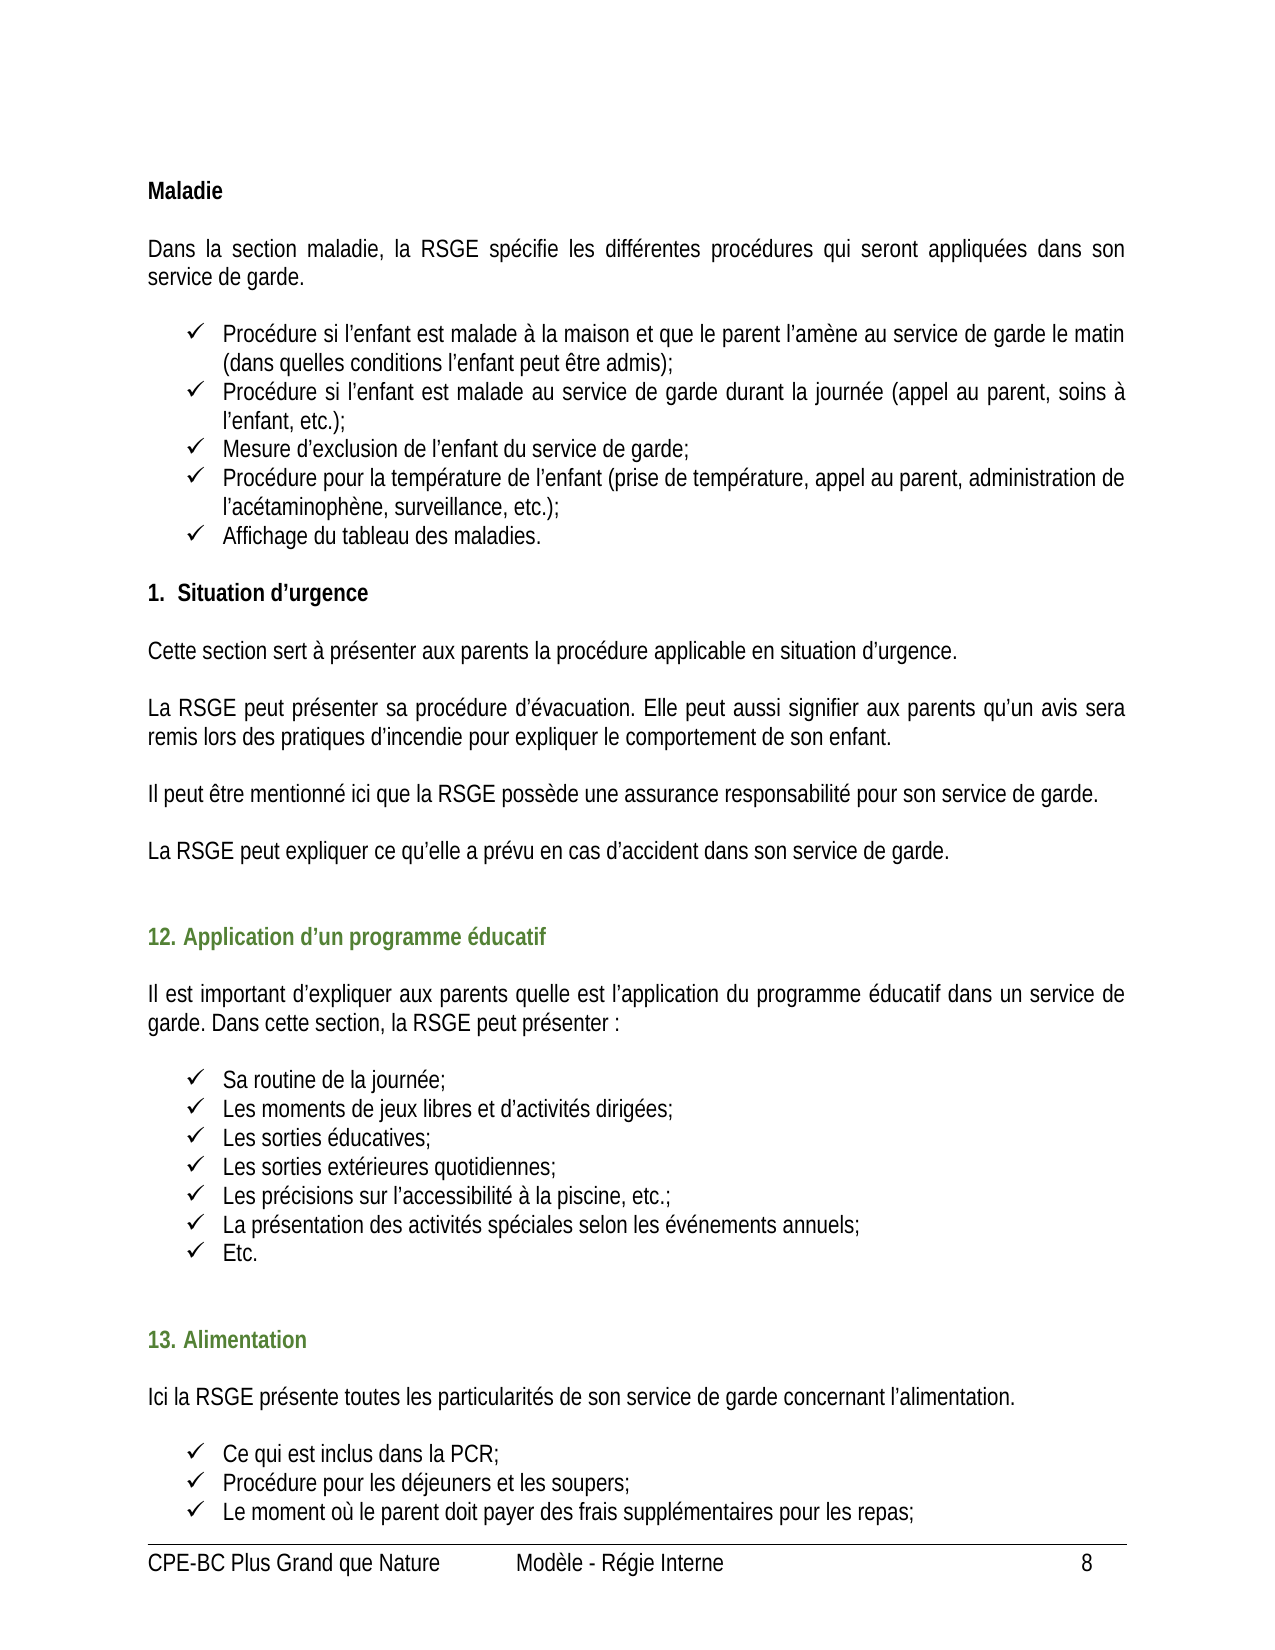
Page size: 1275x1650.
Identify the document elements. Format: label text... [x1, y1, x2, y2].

text Cette section sert à présenter aux parents la procédure applicable en situation d’urgence. [148, 636, 1127, 664]
text Dans la section maladie, la RSGE spécifie les différentes procédures qui seront appliquées dans son service de garde. [148, 233, 1127, 291]
text La RSGE peut expliquer ce qu’elle a prévu en cas d’accident dans son service de garde. [148, 836, 1127, 865]
list Procédure si l’enfant est malade au service de garde durant la journée (appel au parent, soins à l’enfant, etc.); [185, 377, 1127, 434]
text Il peut être mentionné ici que la RSGE possède une assurance responsabilité pour son service de garde. [148, 779, 1127, 807]
text Maladie [148, 176, 1127, 205]
text La RSGE peut présenter sa procédure d’évacuation. Elle peut aussi signifier aux parents qu’un avis sera remis lors des pratiques d’incendie pour expliquer le comportement de son enfant. [148, 693, 1127, 750]
list Etc. [185, 1238, 1127, 1267]
list Procédure si l’enfant est malade à la maison et que le parent l’amène au service de garde le matin (dans quelles conditions l’enfant peut être admis); [185, 319, 1127, 377]
list Affichage du tableau des maladies. [185, 521, 1127, 550]
list Les moments de jeux libres et d’activités dirigées; [185, 1094, 1127, 1123]
list Procédure pour les déjeuners et les soupers; [185, 1468, 1127, 1497]
list Le moment où le parent doit payer des frais supplémentaires pour les repas; [185, 1497, 1127, 1526]
subtitle Application d’un programme éducatif [148, 922, 1127, 951]
text Il est important d’expliquer aux parents quelle est l’application du programme éducatif dans un service de garde. Dans cette section, la RSGE peut présenter : [148, 979, 1127, 1037]
list La présentation des activités spéciales selon les événements annuels; [185, 1209, 1127, 1238]
list Situation d’urgence [148, 578, 1127, 607]
list Ce qui est inclus dans la PCR; [185, 1439, 1127, 1468]
list Mesure d’exclusion de l’enfant du service de garde; [185, 434, 1127, 463]
text Ici la RSGE présente toutes les particularités de son service de garde concernant l’alimentation. [148, 1382, 1127, 1411]
subtitle Alimentation [148, 1324, 1127, 1353]
list Les sorties éducatives; [185, 1123, 1127, 1152]
list Procédure pour la température de l’enfant (prise de température, appel au parent, administration de l’acétaminophène, surveillance, etc.); [185, 463, 1127, 521]
list Sa routine de la journée; [185, 1065, 1127, 1094]
list Les précisions sur l’accessibilité à la piscine, etc.; [185, 1181, 1127, 1209]
list Les sorties extérieures quotidiennes; [185, 1152, 1127, 1181]
